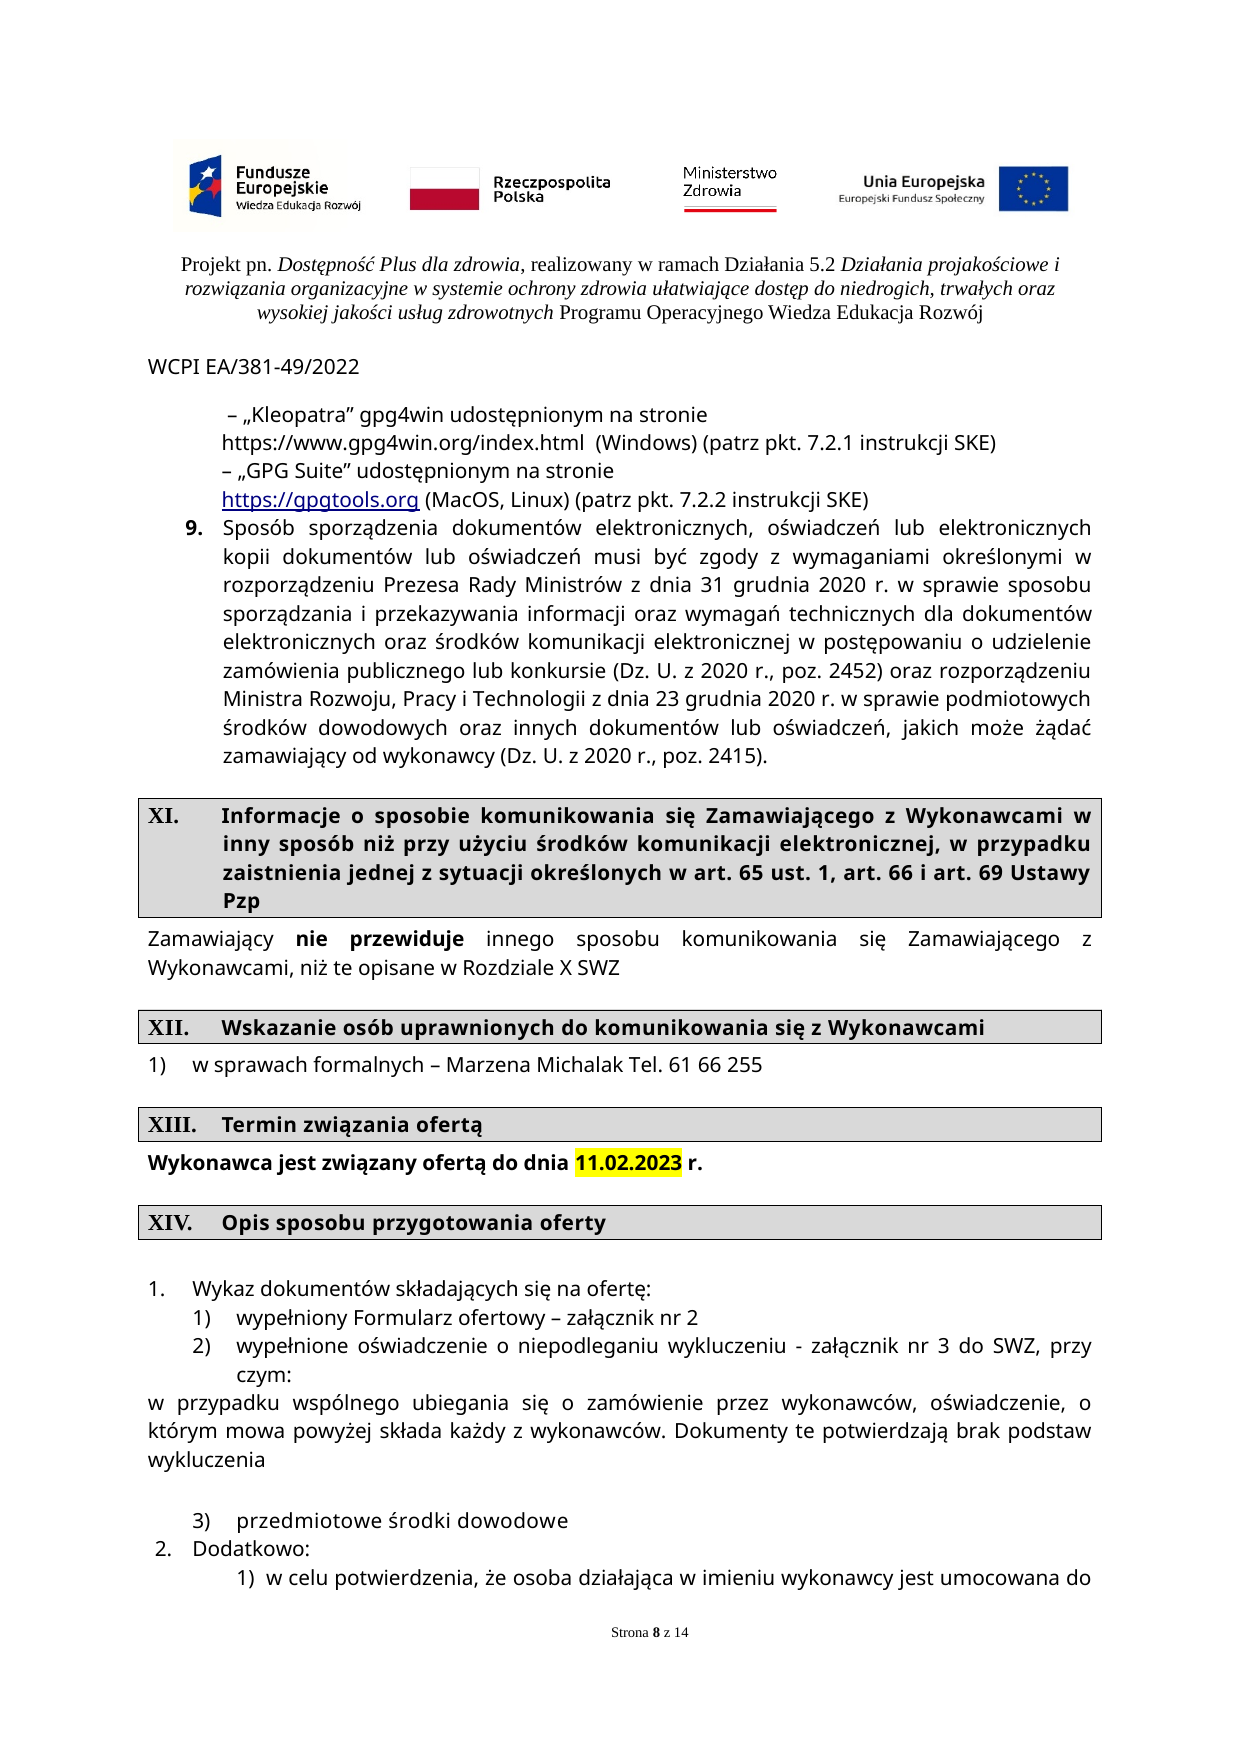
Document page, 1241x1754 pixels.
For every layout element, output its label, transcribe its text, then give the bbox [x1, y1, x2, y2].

text https://www.gpg4win.org/index.html (Windows) (patrz pkt. 7.2.1 instrukcji SKE) [221, 428, 1093, 457]
list wypełniony Formularz ofertowy – załącznik nr 2 [192, 1303, 1093, 1331]
list przedmiotowe środki dowodowe [192, 1506, 1093, 1534]
text – „GPG Suite” udostępnionym na stronie [221, 457, 1093, 485]
picture [173, 139, 376, 232]
list Sposób sporządzenia dokumentów elektronicznych, oświadczeń lub elektronicznych kopii dokumentów lub oświadczeń musi być zgody z wymaganiami określonymi w rozporządzeniu Prezesa Rady Ministrów z dnia 31 grudnia 2020 r. w sprawie sposobu sporządzania i przekazywania informacji oraz wymagań technicznych dla dokumentów elektronicznych oraz środków komunikacji elektronicznej w postępowaniu o udzielenie zamówienia publicznego lub konkursie (Dz. U. z 2020 r., poz. 2452) oraz rozporządzeniu Ministra Rozwoju, Pracy i Technologii z dnia 23 grudnia 2020 r. w sprawie podmiotowych środków dowodowych oraz innych dokumentów lub oświadczeń, jakich może żądać zamawiający od wykonawcy (Dz. U. z 2020 r., poz. 2415). [185, 513, 1093, 769]
text Wykonawca jest związany ofertą do dnia 11.02.2023 r. [148, 1148, 575, 1177]
subtitle Termin związania ofertą [139, 1108, 1101, 1141]
text Zamawiający nie przewiduje innego sposobu komunikowania się Zamawiającego z Wykonawcami, niż te opisane w Rozdziale X SWZ [148, 924, 1093, 981]
picture [394, 153, 625, 224]
text – „Kleopatra” gpg4win udostępnionym na stronie [221, 400, 1093, 428]
picture [824, 151, 1083, 226]
list Dodatkowo: [154, 1534, 1093, 1563]
text Wykonawca jest związany ofertą do dnia 11.02.2023 r. [682, 1148, 1093, 1177]
subtitle Opis sposobu przygotowania oferty [139, 1206, 1101, 1239]
text w przypadku wspólnego ubiegania się o zamówienie przez wykonawców, oświadczenie, o którym mowa powyżej składa każdy z wykonawców. Dokumenty te potwierdzają brak podstaw wykluczenia [148, 1388, 1093, 1473]
text 1) w sprawach formalnych – Marzena Michalak Tel. 61 66 255 [148, 1050, 1093, 1079]
list Wykaz dokumentów składających się na ofertę: [148, 1274, 1093, 1303]
list wypełnione oświadczenie o niepodleganiu wykluczeniu - załącznik nr 3 do SWZ, przy czym: [192, 1331, 1093, 1388]
picture [672, 154, 788, 224]
subtitle Informacje o sposobie komunikowania się Zamawiającego z Wykonawcami w inny sposób niż przy użyciu środków komunikacji elektronicznej, w przypadku zaistnienia jednej z sytuacji określonych w art. 65 ust. 1, art. 66 i art. 69 Ustawy Pzp [139, 799, 1101, 917]
subtitle Wskazanie osób uprawnionych do komunikowania się z Wykonawcami [139, 1011, 1101, 1043]
text https://gpgtools.org (MacOS, Linux) (patrz pkt. 7.2.2 instrukcji SKE) [221, 485, 1093, 513]
